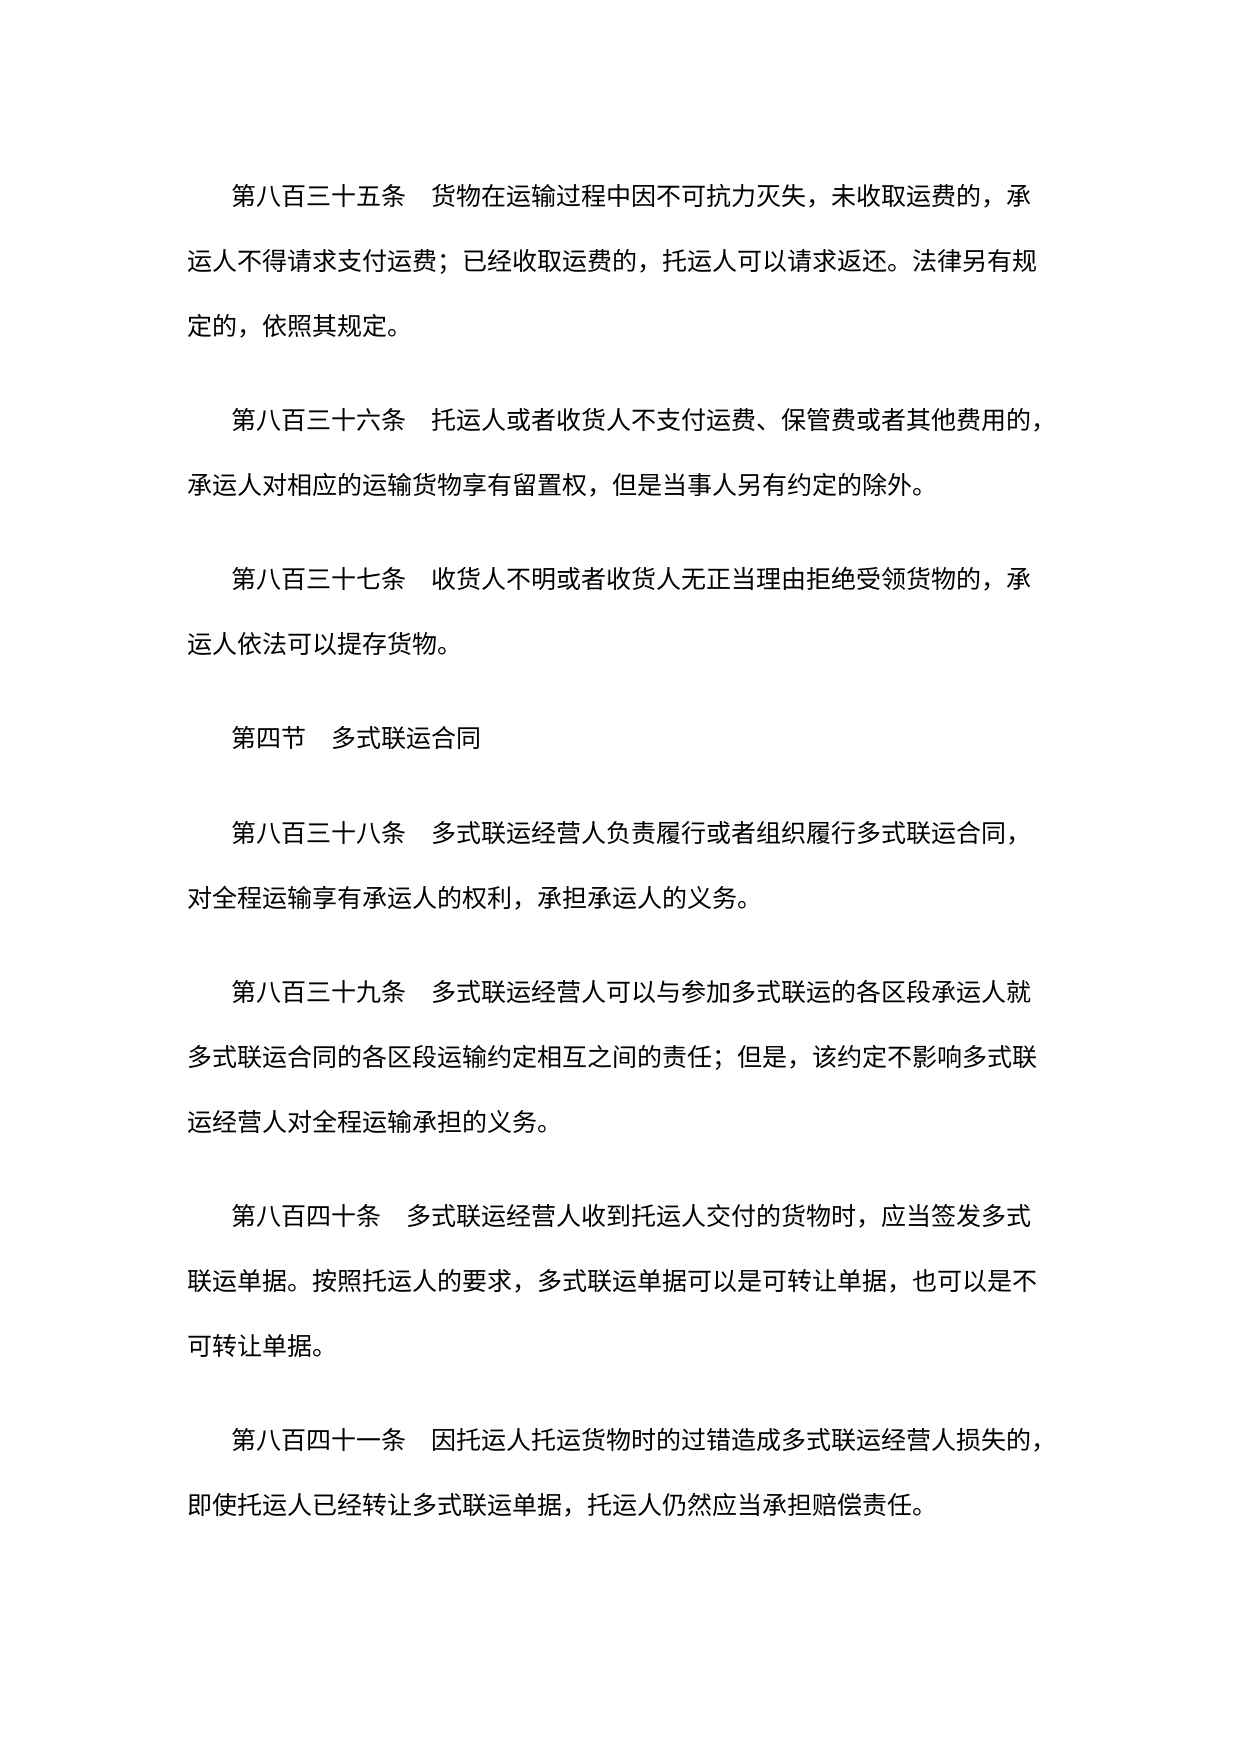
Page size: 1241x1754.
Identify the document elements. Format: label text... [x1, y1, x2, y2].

text 第八百三十七条 收货人不明或者收货人无正当理由拒绝受领货物的，承运人依法可以提存货物。 [187, 545, 1053, 675]
text 第八百三十八条 多式联运经营人负责履行或者组织履行多式联运合同，对全程运输享有承运人的权利，承担承运人的义务。 [187, 799, 1053, 929]
text 第八百四十一条 因托运人托运货物时的过错造成多式联运经营人损失的，即使托运人已经转让多式联运单据，托运人仍然应当承担赔偿责任。 [187, 1406, 1053, 1536]
text 第八百三十五条 货物在运输过程中因不可抗力灭失，未收取运费的，承运人不得请求支付运费；已经收取运费的，托运人可以请求返还。法律另有规定的，依照其规定。 [187, 162, 1053, 357]
text 第四节 多式联运合同 [187, 704, 1053, 769]
text 第八百四十条 多式联运经营人收到托运人交付的货物时，应当签发多式联运单据。按照托运人的要求，多式联运单据可以是可转让单据，也可以是不可转让单据。 [187, 1182, 1053, 1377]
text 第八百三十九条 多式联运经营人可以与参加多式联运的各区段承运人就多式联运合同的各区段运输约定相互之间的责任；但是，该约定不影响多式联运经营人对全程运输承担的义务。 [187, 958, 1053, 1153]
text 第八百三十六条 托运人或者收货人不支付运费、保管费或者其他费用的，承运人对相应的运输货物享有留置权，但是当事人另有约定的除外。 [187, 386, 1053, 516]
